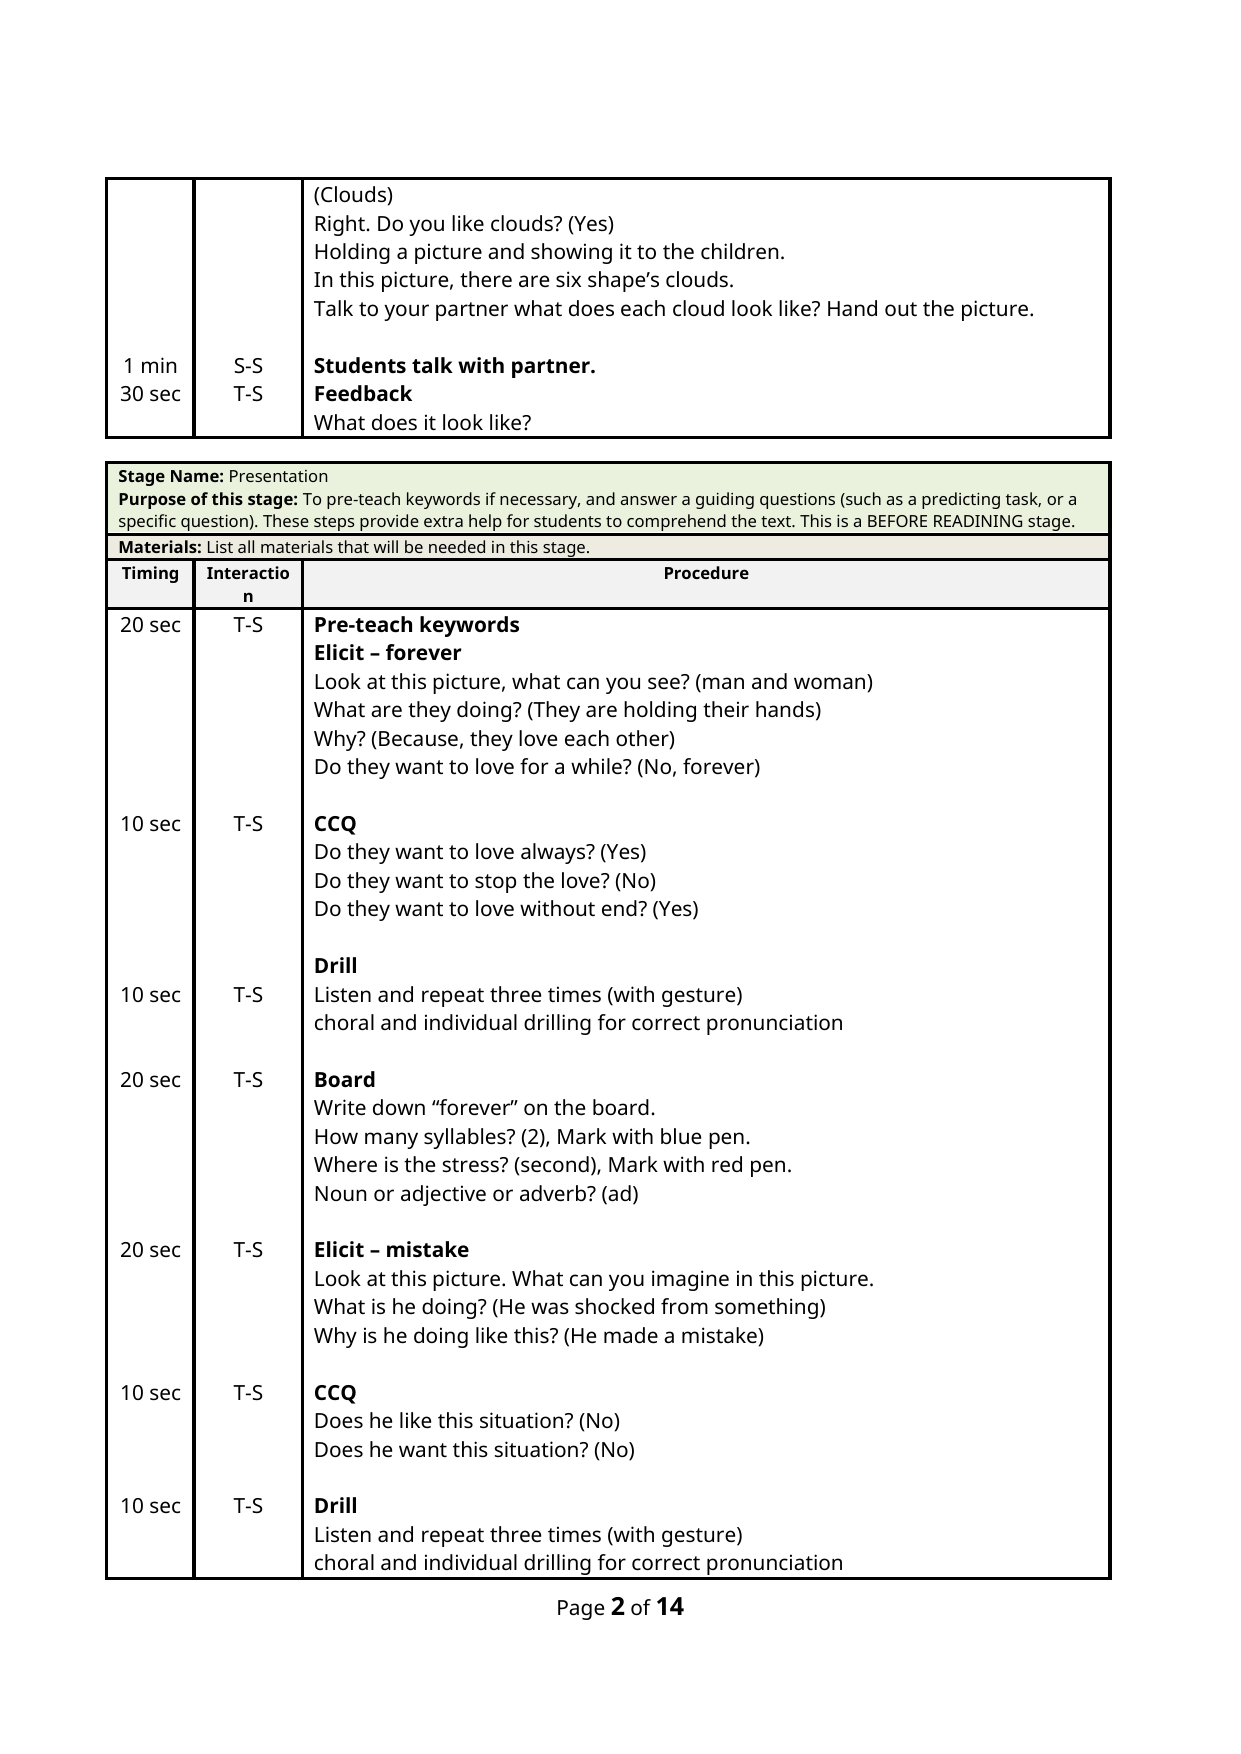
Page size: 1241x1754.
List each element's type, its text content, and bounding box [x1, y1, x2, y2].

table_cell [196, 610, 301, 1577]
table_cell 1 min 1 min 30 sec [108, 180, 192, 436]
table_cell Timing [108, 561, 192, 607]
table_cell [304, 180, 1108, 436]
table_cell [108, 610, 192, 1577]
table_cell Materials: List all materials that will be needed in this stage. [108, 536, 1108, 558]
table_cell T S-S T-S [196, 180, 301, 436]
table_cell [304, 610, 1108, 1577]
table_header Stage Name: Presentation Purpose of this stage: To pre-teach keywords if necessary, and answer a guiding questions (such as a predicting task, or a specific question). These steps provide extra help for students to comprehend the text. This is a BEFORE READINING stage. [108, 464, 1108, 532]
table_cell Procedure [304, 561, 1108, 607]
table_cell Interaction [196, 561, 301, 607]
